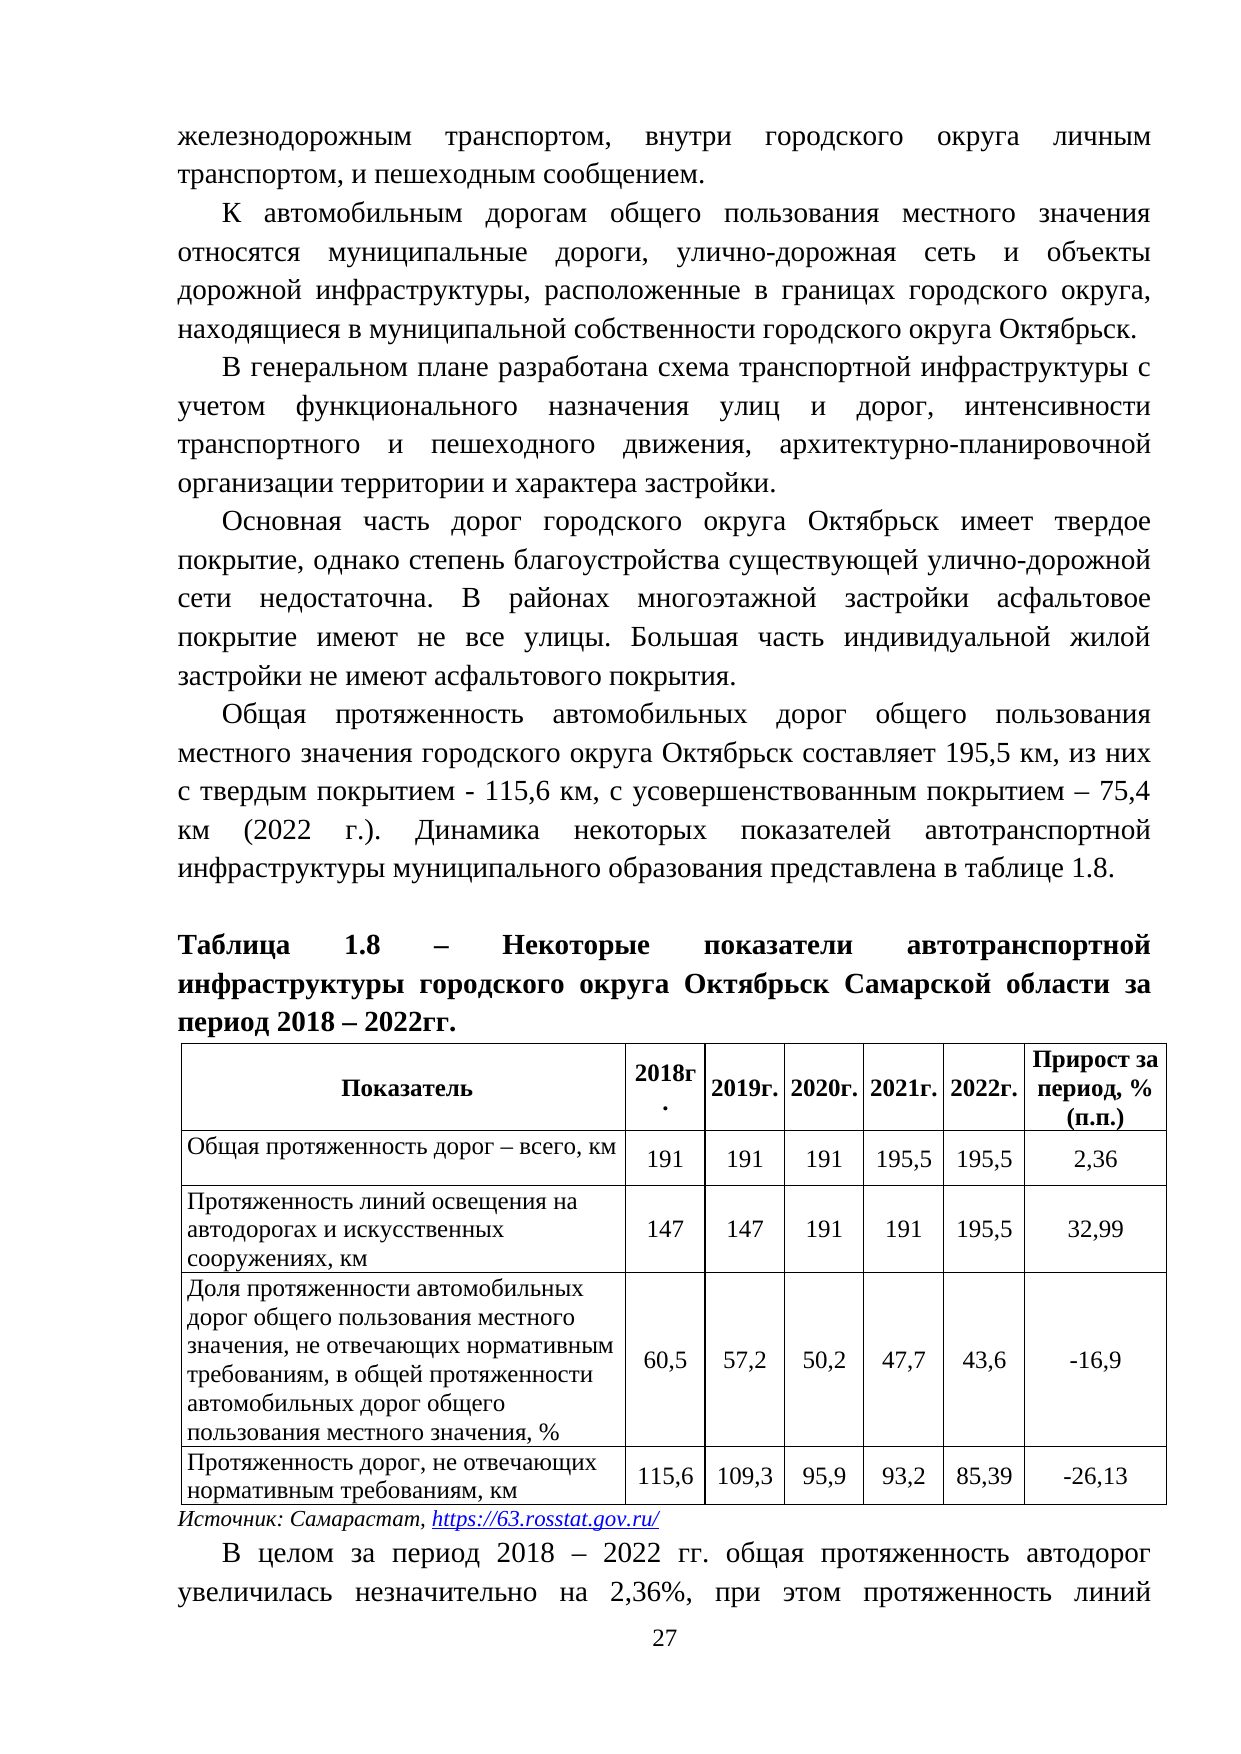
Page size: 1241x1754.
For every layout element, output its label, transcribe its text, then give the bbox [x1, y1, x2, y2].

table_cell Общая протяженность дорог – всего, км [182, 1131, 625, 1185]
text Таблица 1.8 – Некоторые показатели автотранспортной инфраструктуры городского округа Октябрьск Самарской области за период 2018 – 2022гг. [177, 927, 1152, 1038]
table_cell 95,9 [785, 1447, 863, 1504]
table_cell 191 [785, 1131, 863, 1185]
table_header 2018г. [626, 1044, 704, 1130]
table_header 2020г. [785, 1044, 863, 1130]
table_cell Протяженность линий освещения на автодорогах и искусственных сооружениях, км [182, 1186, 625, 1272]
table_header Показатель [182, 1044, 625, 1130]
table_cell 191 [706, 1131, 784, 1185]
text Общая протяженность автомобильных дорог общего пользования местного значения городского округа Октябрьск составляет 195,5 км, из них с твердым покрытием - 115,6 км, с усовершенствованным покрытием – 75,4 км (2022 г.). Динамика некоторых показателей автотранспортной инфраструктуры муниципального образования представлена в таблице 1.8. [177, 696, 1152, 884]
table_cell 195,5 [864, 1131, 943, 1185]
table_cell 195,5 [944, 1131, 1024, 1185]
table_cell 57,2 [706, 1273, 784, 1446]
table_cell 43,6 [944, 1273, 1024, 1446]
table_cell 191 [626, 1131, 704, 1185]
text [177, 1535, 1152, 1607]
table_cell 47,7 [864, 1273, 943, 1446]
table_header 2022г. [944, 1044, 1024, 1130]
table_cell 93,2 [864, 1447, 943, 1504]
text К автомобильным дорогам общего пользования местного значения относятся муниципальные дороги, улично-дорожная сеть и объекты дорожной инфраструктуры, расположенные в границах городского округа, находящиеся в муниципальной собственности городского округа Октябрьск. [177, 195, 1152, 344]
text В генеральном плане разработана схема транспортной инфраструктуры с учетом функционального назначения улиц и дорог, интенсивности транспортного и пешеходного движения, архитектурно-планировочной организации территории и характера застройки. [177, 349, 1152, 498]
table_header 2019г. [706, 1044, 784, 1130]
table_cell 191 [864, 1186, 943, 1272]
table_cell 147 [626, 1186, 704, 1272]
table_cell 195,5 [944, 1186, 1024, 1272]
table_cell 32,99 [1025, 1186, 1166, 1272]
table_header Прирост за период, % (п.п.) [1025, 1044, 1166, 1130]
table_cell 60,5 [626, 1273, 704, 1446]
text Основная часть дорог городского округа Октябрьск имеет твердое покрытие, однако степень благоустройства существующей улично-дорожной сети недостаточна. В районах многоэтажной застройки асфальтовое покрытие имеют не все улицы. Большая часть индивидуальной жилой застройки не имеют асфальтового покрытия. [177, 503, 1152, 691]
table_cell 147 [706, 1186, 784, 1272]
table_cell 109,3 [706, 1447, 784, 1504]
table_cell Протяженность дорог, не отвечающих нормативным требованиям, км [182, 1447, 625, 1504]
table_cell 191 [785, 1186, 863, 1272]
table_cell 85,39 [944, 1447, 1024, 1504]
table_cell -26,13 [1025, 1447, 1166, 1504]
table_cell 50,2 [785, 1273, 863, 1446]
table_cell 2,36 [1025, 1131, 1166, 1185]
table_header 2021г. [864, 1044, 943, 1130]
text Источник: Самарастат, https://63.rosstat.gov.ru/ [177, 1505, 1152, 1531]
table_cell -16,9 [1025, 1273, 1166, 1446]
table_cell 115,6 [626, 1447, 704, 1504]
table_cell Доля протяженности автомобильных дорог общего пользования местного значения, не отвечающих нормативным требованиям, в общей протяженности автомобильных дорог общего пользования местного значения, % [182, 1273, 625, 1446]
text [177, 118, 1152, 190]
